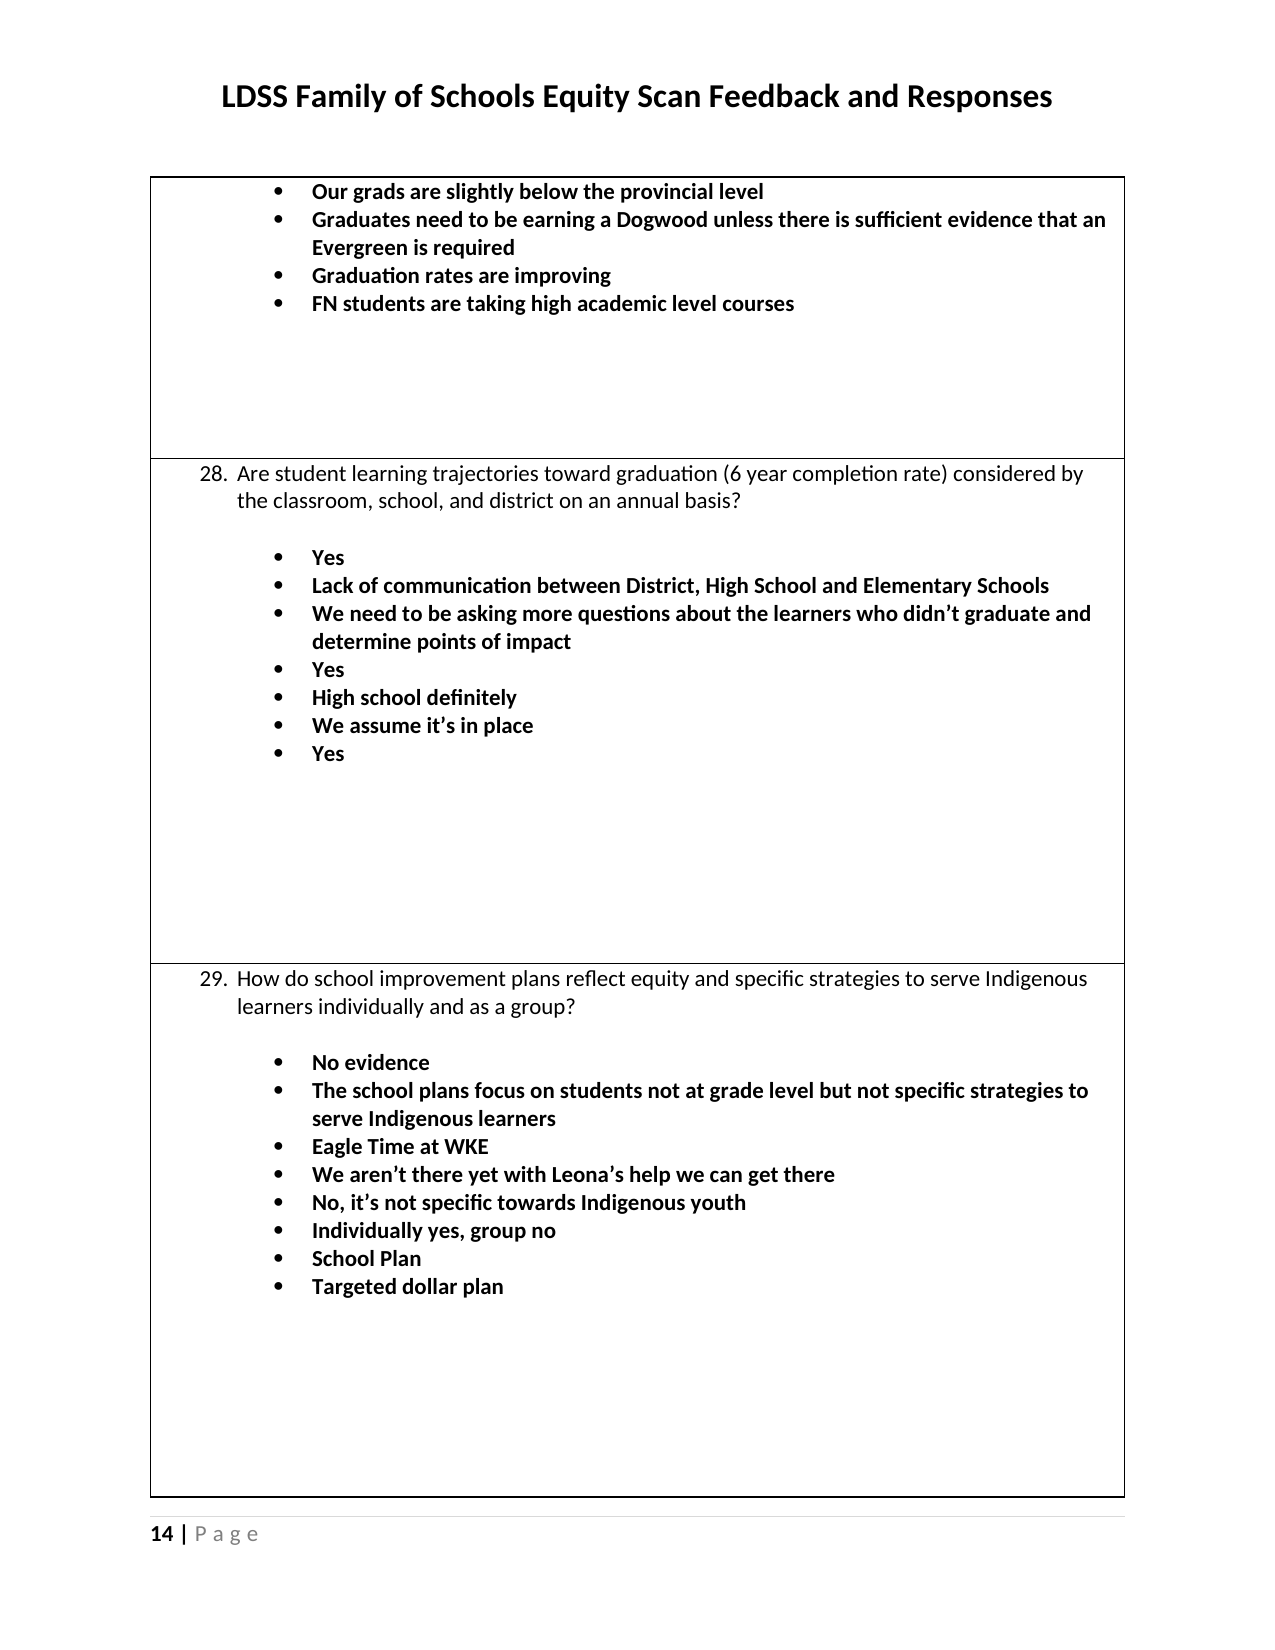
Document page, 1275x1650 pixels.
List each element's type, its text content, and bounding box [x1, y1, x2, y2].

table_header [151, 178, 1124, 458]
table_cell Are student learning trajectories toward graduation (6 year completion rate) considered by the classroom, school, and district on an annual basis? Yes Lack of communication between District, High School and Elementary Schools We need to be asking more questions about the learners who didn’t graduate and determine points of impact Yes High school definitely We assume it’s in place Yes [151, 459, 1124, 963]
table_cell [151, 964, 1124, 1496]
